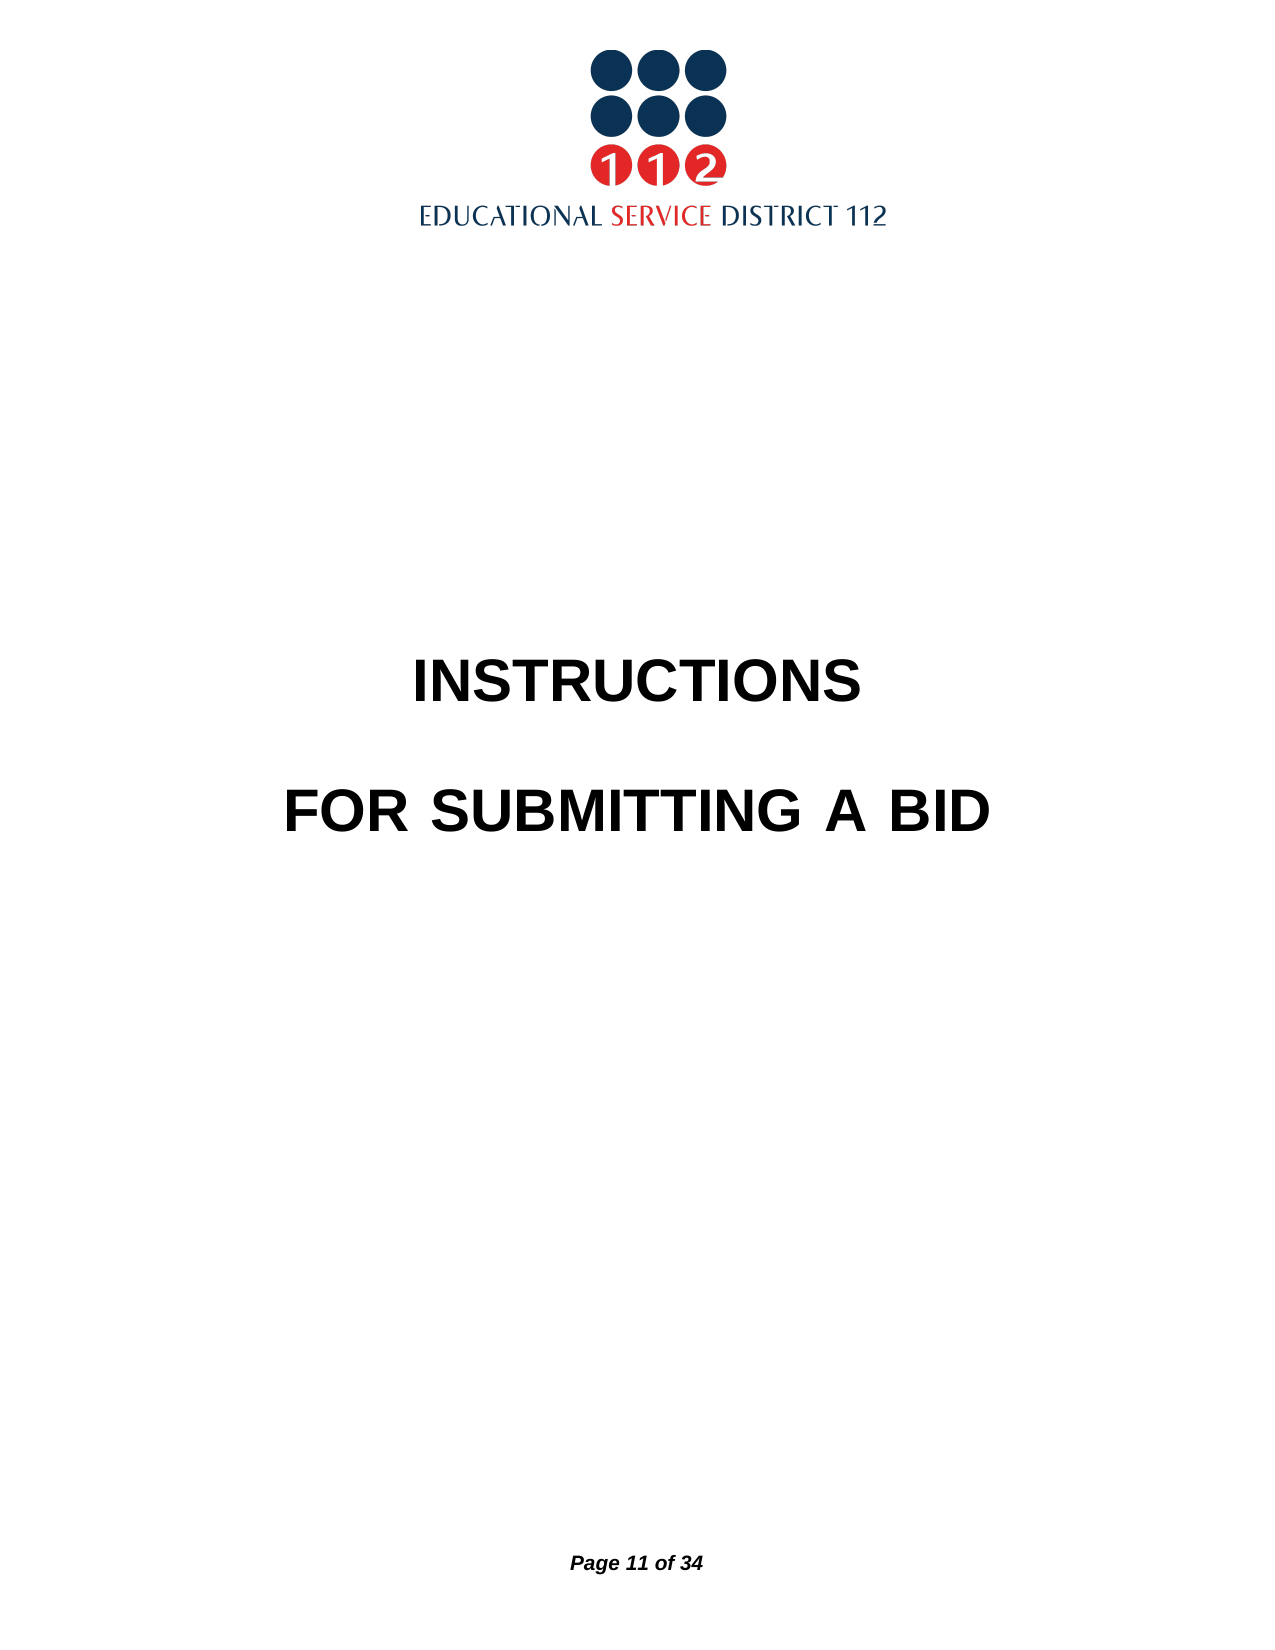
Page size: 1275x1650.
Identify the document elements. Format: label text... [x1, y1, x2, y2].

text for submitting a bid [112, 761, 1162, 847]
picture [420, 50, 886, 226]
text instructions [112, 631, 1162, 717]
